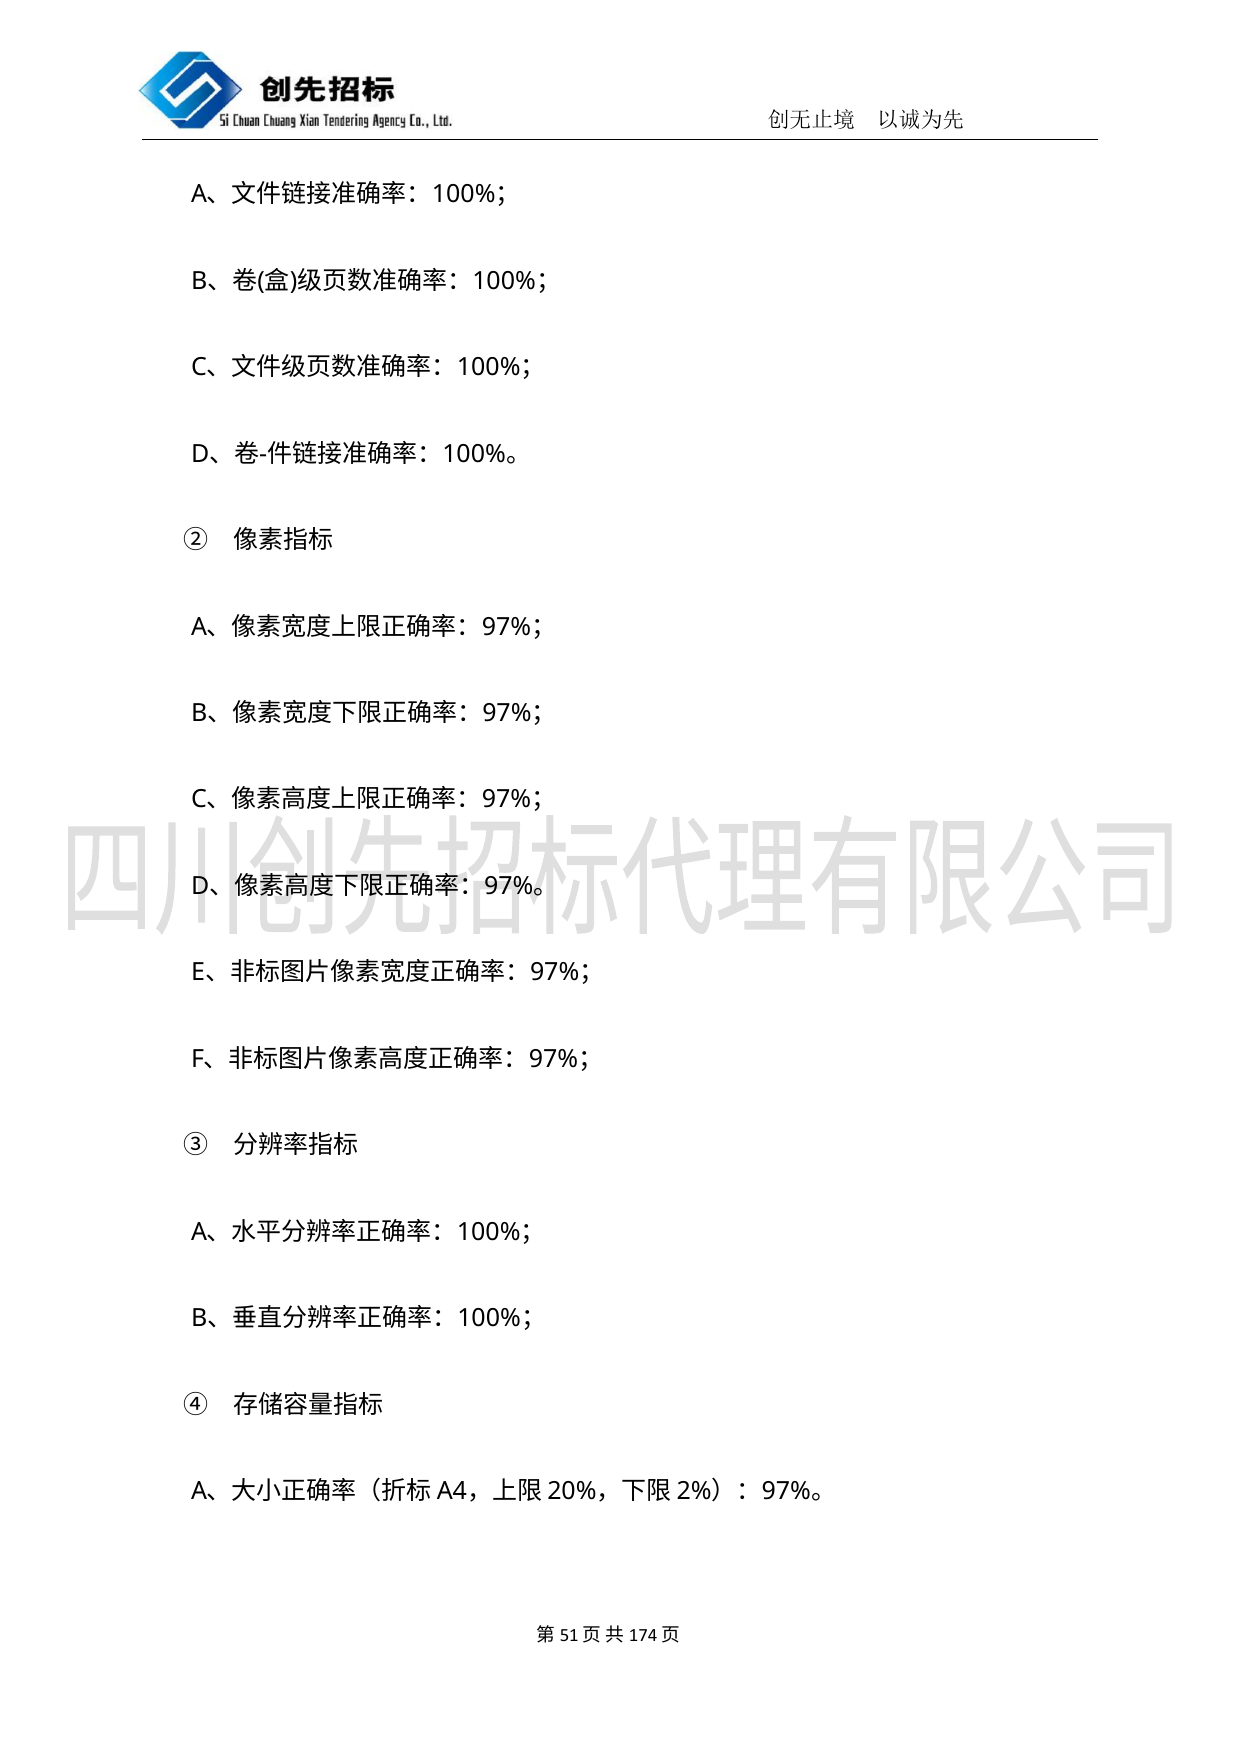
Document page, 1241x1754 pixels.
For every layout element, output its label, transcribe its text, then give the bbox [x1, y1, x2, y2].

text C、像素高度上限正确率：97%； [142, 763, 1098, 831]
text B、垂直分辨率正确率：100%； [142, 1282, 1098, 1350]
text F、非标图片像素高度正确率：97%； [142, 1022, 1098, 1091]
picture [136, 49, 454, 130]
text C、文件级页数准确率：100%； [142, 331, 1098, 399]
list 像素指标 [142, 503, 1098, 572]
text D、像素高度下限正确率：97%。 [142, 849, 1098, 918]
text A、大小正确率（折标A4，上限20%，下限2%）：97%。 [142, 1454, 1098, 1523]
text D、卷-件链接准确率：100%。 [142, 417, 1098, 485]
text A、水平分辨率正确率：100%； [142, 1195, 1098, 1263]
text E、非标图片像素宽度正确率：97%； [142, 936, 1098, 1004]
list 存储容量指标 [142, 1368, 1098, 1436]
text B、卷(盒)级页数准确率：100%； [142, 244, 1098, 312]
text B、像素宽度下限正确率：97%； [142, 676, 1098, 745]
text A、像素宽度上限正确率：97%； [142, 590, 1098, 658]
list 分辨率指标 [142, 1109, 1098, 1177]
text A、文件链接准确率：100%； [142, 158, 1098, 226]
